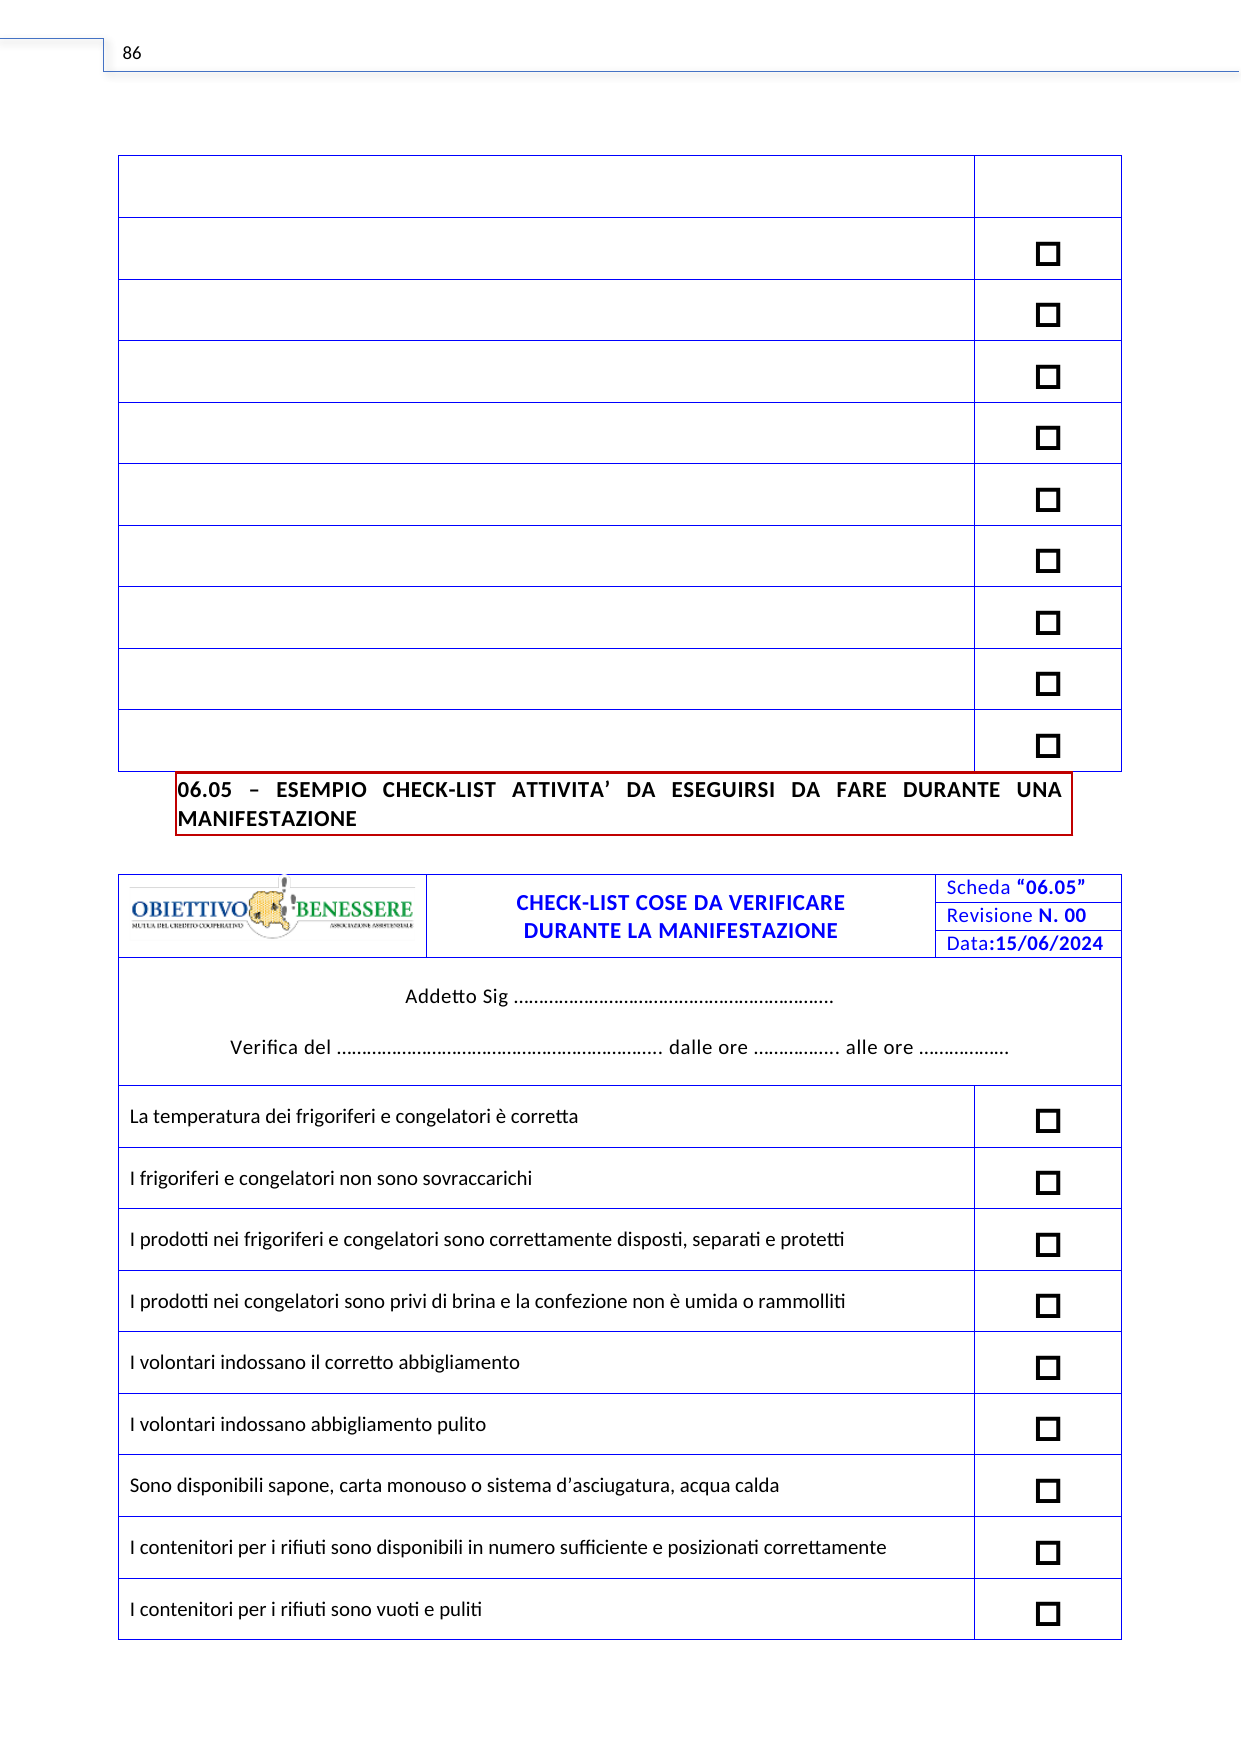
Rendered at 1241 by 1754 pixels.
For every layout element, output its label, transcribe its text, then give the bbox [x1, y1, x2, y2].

table_cell □ [975, 218, 1121, 278]
table_cell Data:15/06/2024 [936, 931, 1121, 957]
table_header Scheda “06.05” [936, 875, 1121, 902]
table_cell Sono disponibili sapone, carta monouso o sistema d’asciugatura, acqua calda [119, 1455, 974, 1516]
table_cell [119, 280, 974, 340]
table_header CHECK-LIST COSE DA VERIFICARE DURANTE LA MANIFESTAZIONE [427, 875, 935, 957]
table_cell [119, 526, 974, 586]
picture [129, 874, 416, 941]
table_cell □ [975, 403, 1121, 463]
text 06.05 – ESEMPIO CHECK-LIST ATTIVITA’ DA ESEGUIRSI DA FARE DURANTE UNA MANIFESTAZIONE [177, 774, 1071, 834]
table_cell [119, 218, 974, 278]
table_cell La temperatura dei frigoriferi e congelatori è corretta [119, 1086, 974, 1146]
table_cell □ [975, 1148, 1121, 1208]
table_cell □ [975, 649, 1121, 709]
table_cell □ [975, 1209, 1121, 1269]
table_cell □ [975, 341, 1121, 402]
table_cell I contenitori per i rifiuti sono vuoti e puliti [119, 1579, 974, 1639]
table_cell □ [975, 1271, 1121, 1331]
table_cell □ [975, 1517, 1121, 1577]
table_cell Addetto Sig ………………………………………………………. Verifica del ……………………………………………………….. dalle ore …………….. alle ore ……………… [119, 958, 1121, 1085]
table_cell [119, 649, 974, 709]
table_cell □ [975, 1394, 1121, 1454]
table_header [119, 875, 426, 957]
table_cell Revisione N. 00 [936, 903, 1121, 929]
table_cell I volontari indossano il corretto abbigliamento [119, 1332, 974, 1393]
table_cell [119, 341, 974, 402]
table_cell I prodotti nei frigoriferi e congelatori sono correttamente disposti, separati e protetti [119, 1209, 974, 1269]
table_cell [975, 156, 1121, 217]
table_cell I contenitori per i rifiuti sono disponibili in numero sufficiente e posizionati correttamente [119, 1517, 974, 1577]
table_cell □ [975, 1332, 1121, 1393]
table_cell □ [975, 1579, 1121, 1639]
table_cell □ [975, 587, 1121, 648]
table_cell I volontari indossano abbigliamento pulito [119, 1394, 974, 1454]
table_cell I prodotti nei congelatori sono privi di brina e la confezione non è umida o rammolliti [119, 1271, 974, 1331]
table_cell □ [975, 1455, 1121, 1516]
table_cell □ [975, 1086, 1121, 1146]
table_cell [119, 587, 974, 648]
table_cell □ [975, 280, 1121, 340]
table_cell [119, 403, 974, 463]
table_cell □ [975, 464, 1121, 525]
table_cell □ [975, 710, 1121, 771]
table_cell I frigoriferi e congelatori non sono sovraccarichi [119, 1148, 974, 1208]
table_cell [119, 464, 974, 525]
table_cell [119, 710, 974, 771]
table_cell □ [975, 526, 1121, 586]
table_cell [119, 156, 974, 217]
